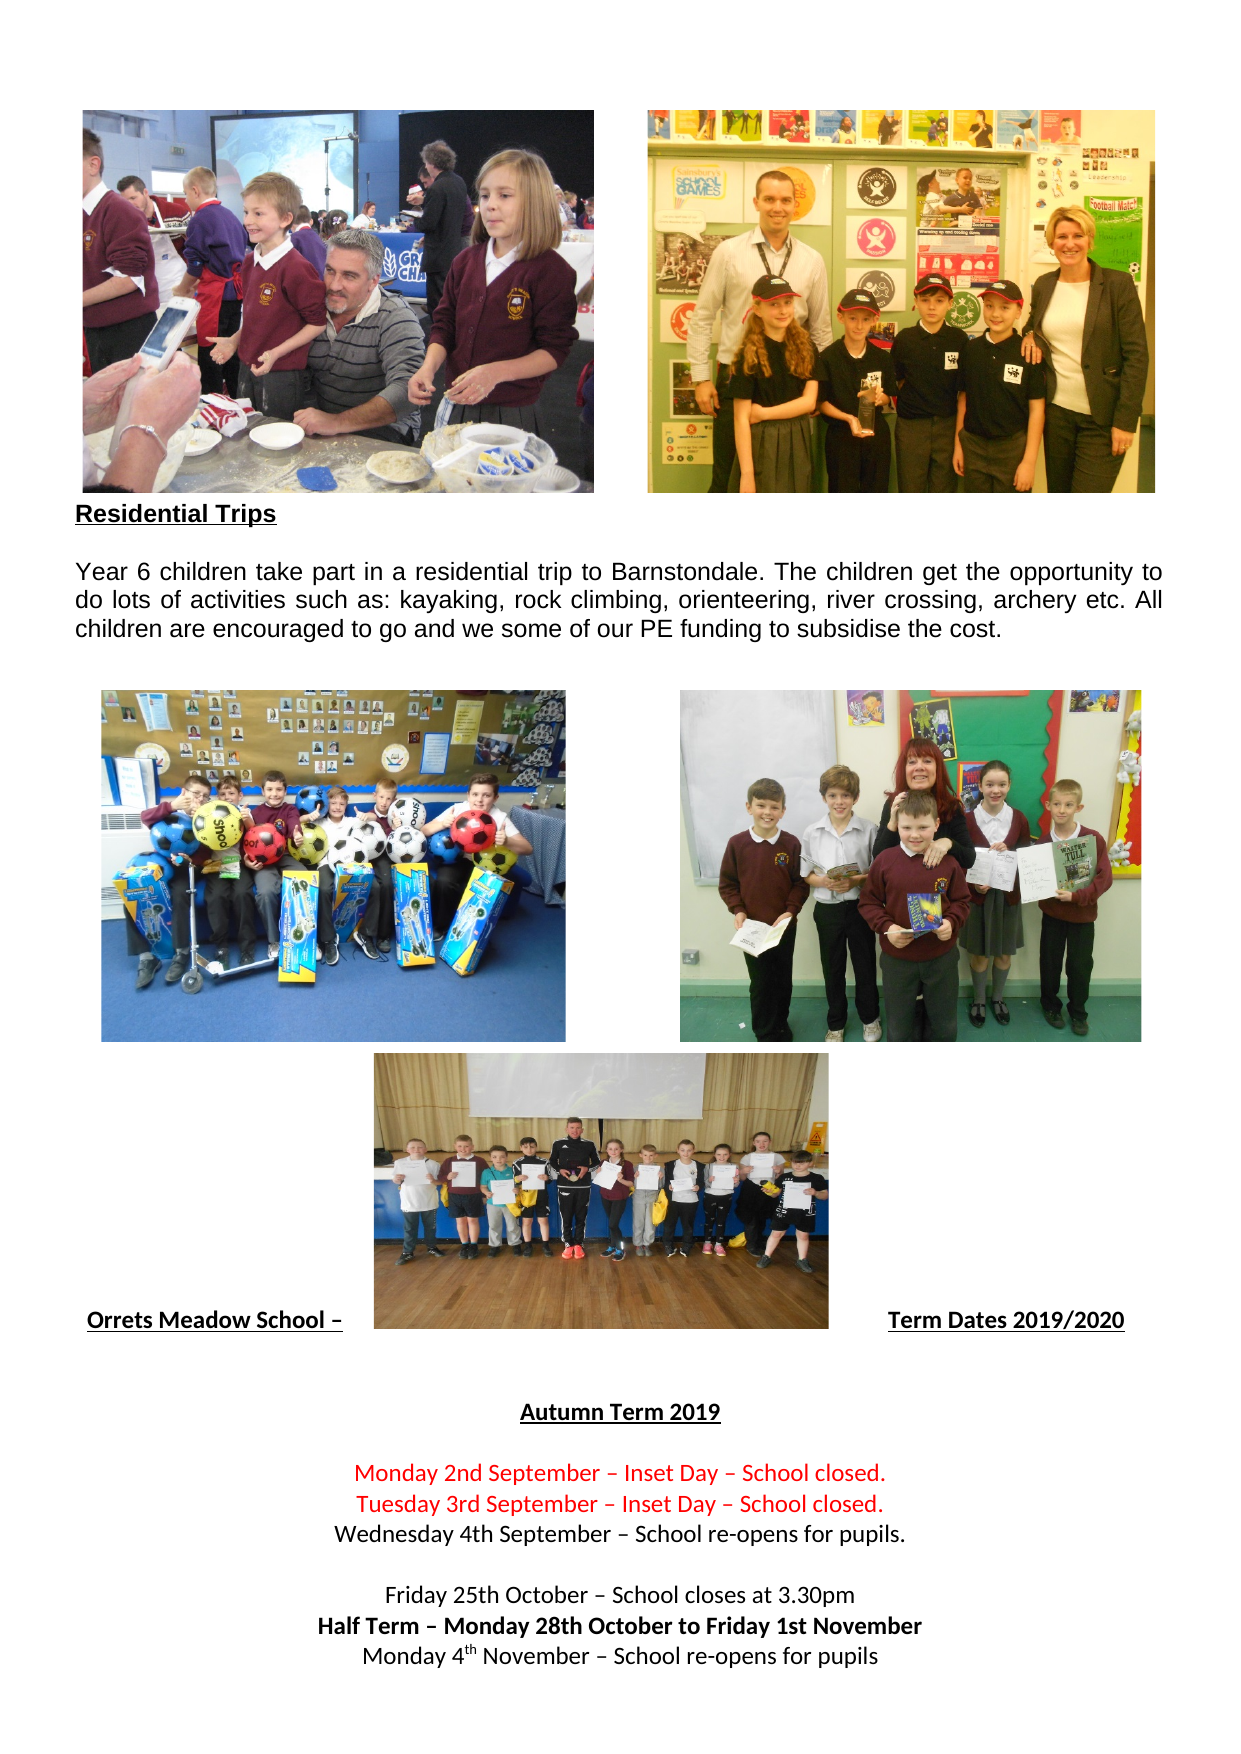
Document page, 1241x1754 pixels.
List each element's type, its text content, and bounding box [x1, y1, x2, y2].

picture [372, 1053, 829, 1328]
picture [678, 690, 1141, 1040]
text Wednesday 4th September – School re-opens for pupils. [75, 1518, 1165, 1549]
text Monday 2nd September – Inset Day – School closed. [75, 1457, 1165, 1488]
text Year 6 children take part in a residential trip to Barnstondale. The children get the opportunity to do lots of activities such as: kayaking, rock climbing, orienteering, river crossing, archery etc. All children are encouraged to go and we some of our PE funding to subsidise the cost. [75, 557, 1165, 643]
text Autumn Term 2019 [75, 1396, 1165, 1427]
text Monday 4th November – School re-opens for pupils [75, 1640, 1165, 1671]
text Friday 25th October – School closes at 3.30pm [75, 1579, 1165, 1610]
picture [81, 110, 594, 492]
picture [646, 110, 1156, 492]
text Orrets Meadow School – Term Dates 2019/2020 [75, 1305, 1165, 1335]
text Tuesday 3rd September – Inset Day – School closed. [75, 1488, 1165, 1518]
picture [100, 690, 566, 1040]
text Half Term – Monday 28th October to Friday 1st November [75, 1610, 1165, 1640]
